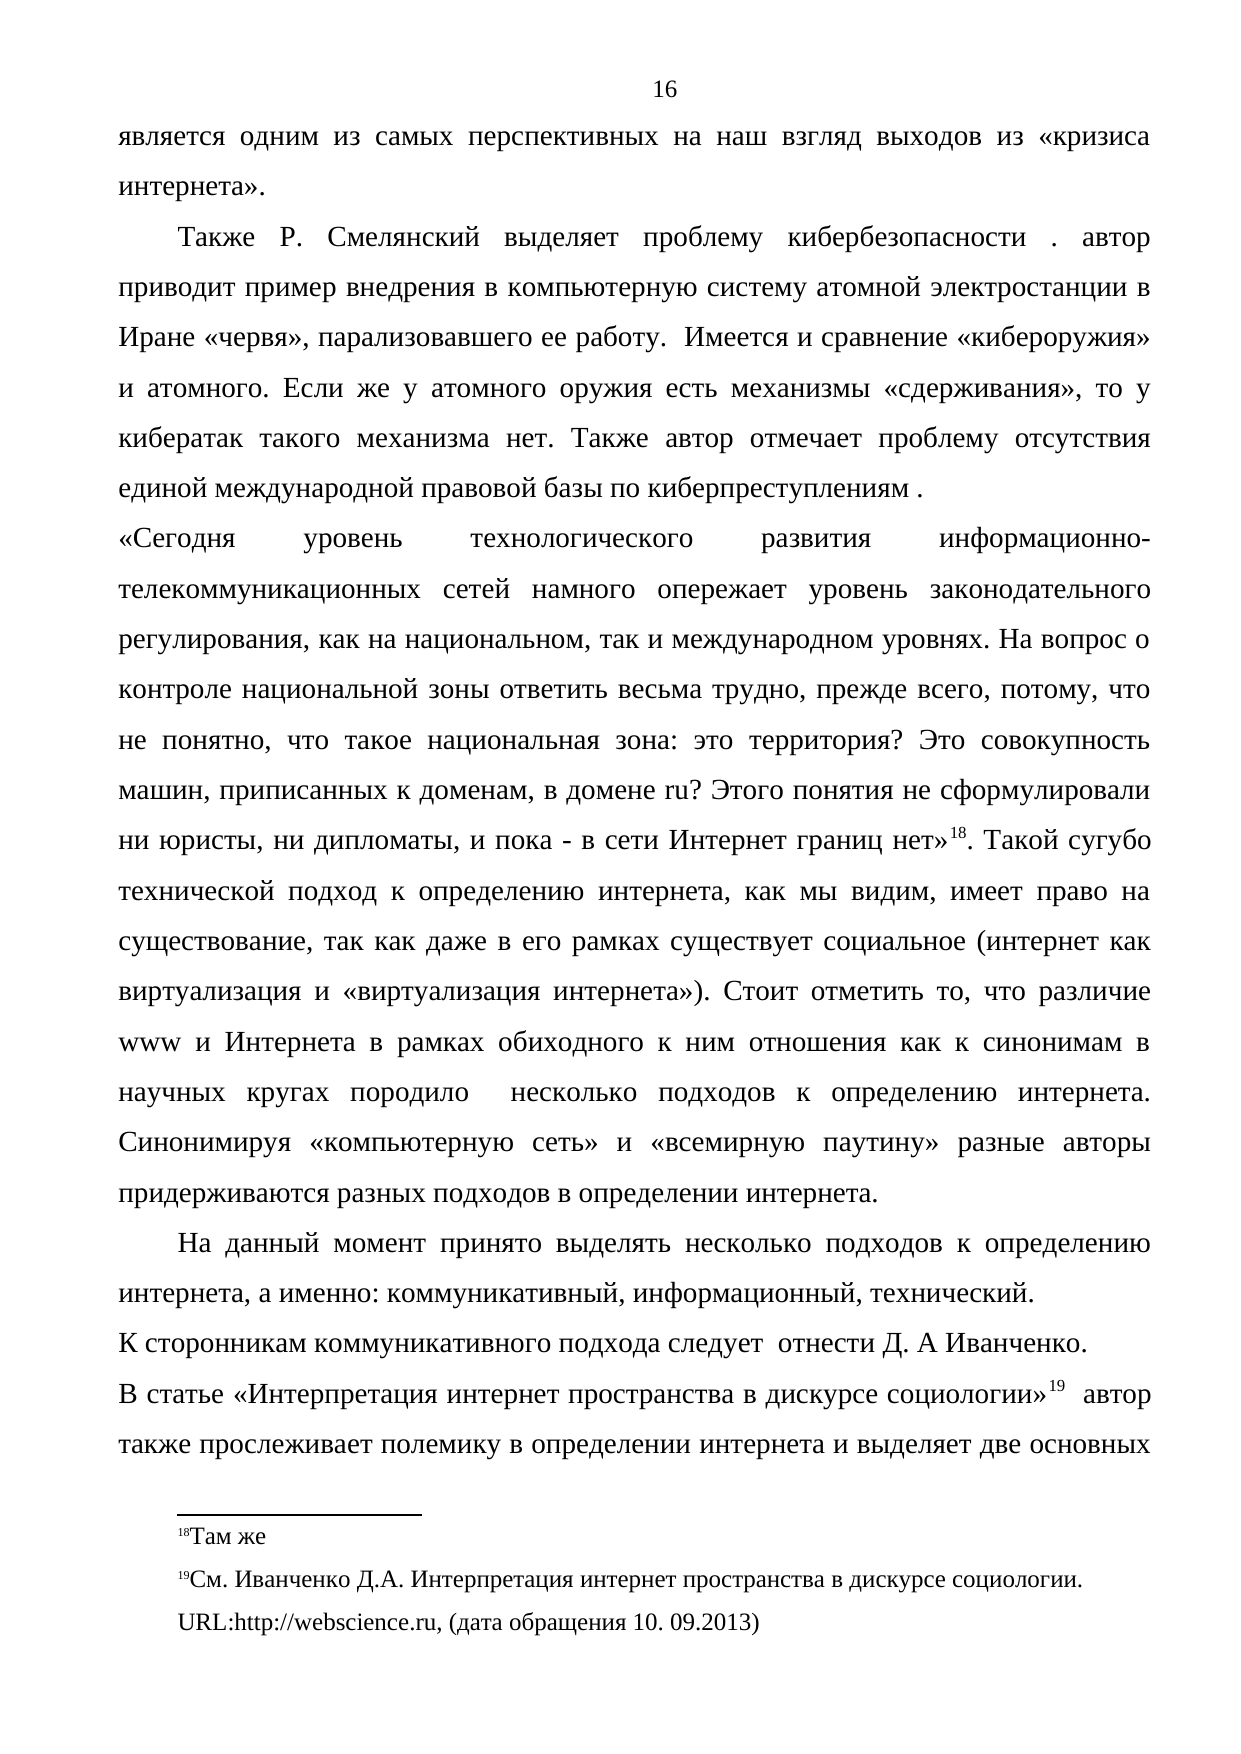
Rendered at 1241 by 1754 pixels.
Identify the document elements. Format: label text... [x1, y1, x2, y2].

text На данный момент принято выделять несколько подходов к определению интернета, а именно: коммуникативный, информационный, технический. [118, 1225, 1152, 1309]
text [118, 1376, 1152, 1460]
text К сторонникам коммуникативного подхода следует отнести Д. А Иванченко. [118, 1326, 1152, 1359]
text «Сегодня уровень технологического развития информационно-телекоммуникационных сетей намного опережает уровень законодательного регулирования, как на национальном, так и международном уровнях. На вопрос о контроле национальной зоны ответить весьма трудно, прежде всего, потому, что не понятно, что такое национальная зона: это территория? Это совокупность машин, приписанных к доменам, в домене ru? Этого понятия не сформулировали ни юристы, ни дипломаты, и пока - в сети Интернет границ нет». Такой сугубо технической подход к определению интернета, как мы видим, имеет право на существование, так как даже в его рамках существует социальное (интернет как виртуализация и «виртуализация интернета»). Стоит отметить то, что различие www и Интернета в рамках обиходного к ним отношения как к синонимам в научных кругах породило несколько подходов к определению интернета. Синонимируя «компьютерную сеть» и «всемирную паутину» разные авторы придерживаются разных подходов в определении интернета. [118, 521, 1152, 1208]
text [118, 118, 1152, 202]
text Также Р. Смелянский выделяет проблему кибербезопасности . автор приводит пример внедрения в компьютерную систему атомной электростанции в Иране «червя», парализовавшего ее работу. Имеется и сравнение «кибероружия» и атомного. Если же у атомного оружия есть механизмы «сдерживания», то у кибератак такого механизма нет. Также автор отмечает проблему отсутствия единой международной правовой базы по киберпреступлениям . [118, 219, 1152, 504]
